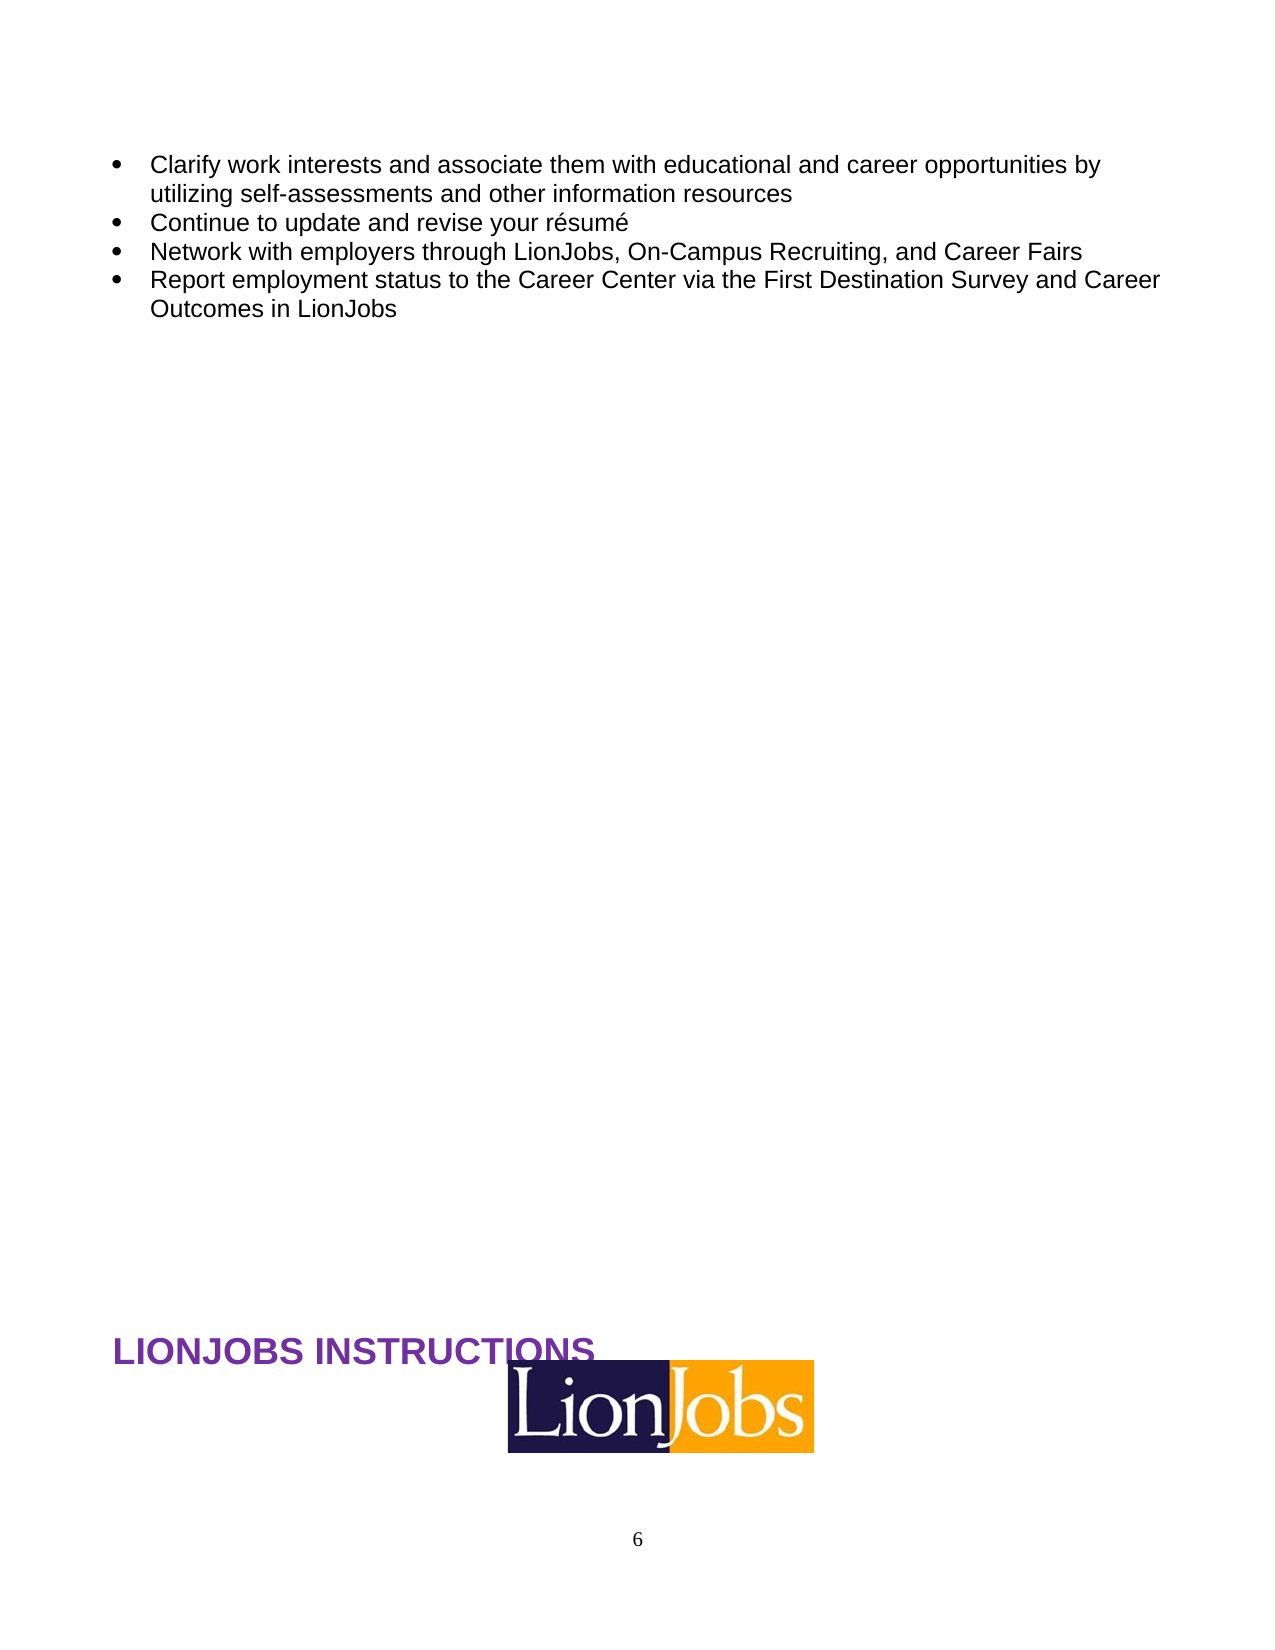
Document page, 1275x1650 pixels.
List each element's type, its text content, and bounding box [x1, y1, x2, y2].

text LIONJOBS INSTRUCTIONS [112, 1329, 1162, 1372]
list Report employment status to the Career Center via the First Destination Survey and Career Outcomes in LionJobs [112, 265, 1162, 323]
list Network with employers through LionJobs, On-Campus Recruiting, and Career Fairs [112, 236, 1162, 265]
picture [507, 1360, 815, 1453]
list Continue to update and revise your résumé [112, 208, 1162, 236]
list Clarify work interests and associate them with educational and career opportunities by utilizing self-assessments and other information resources [112, 150, 1162, 208]
